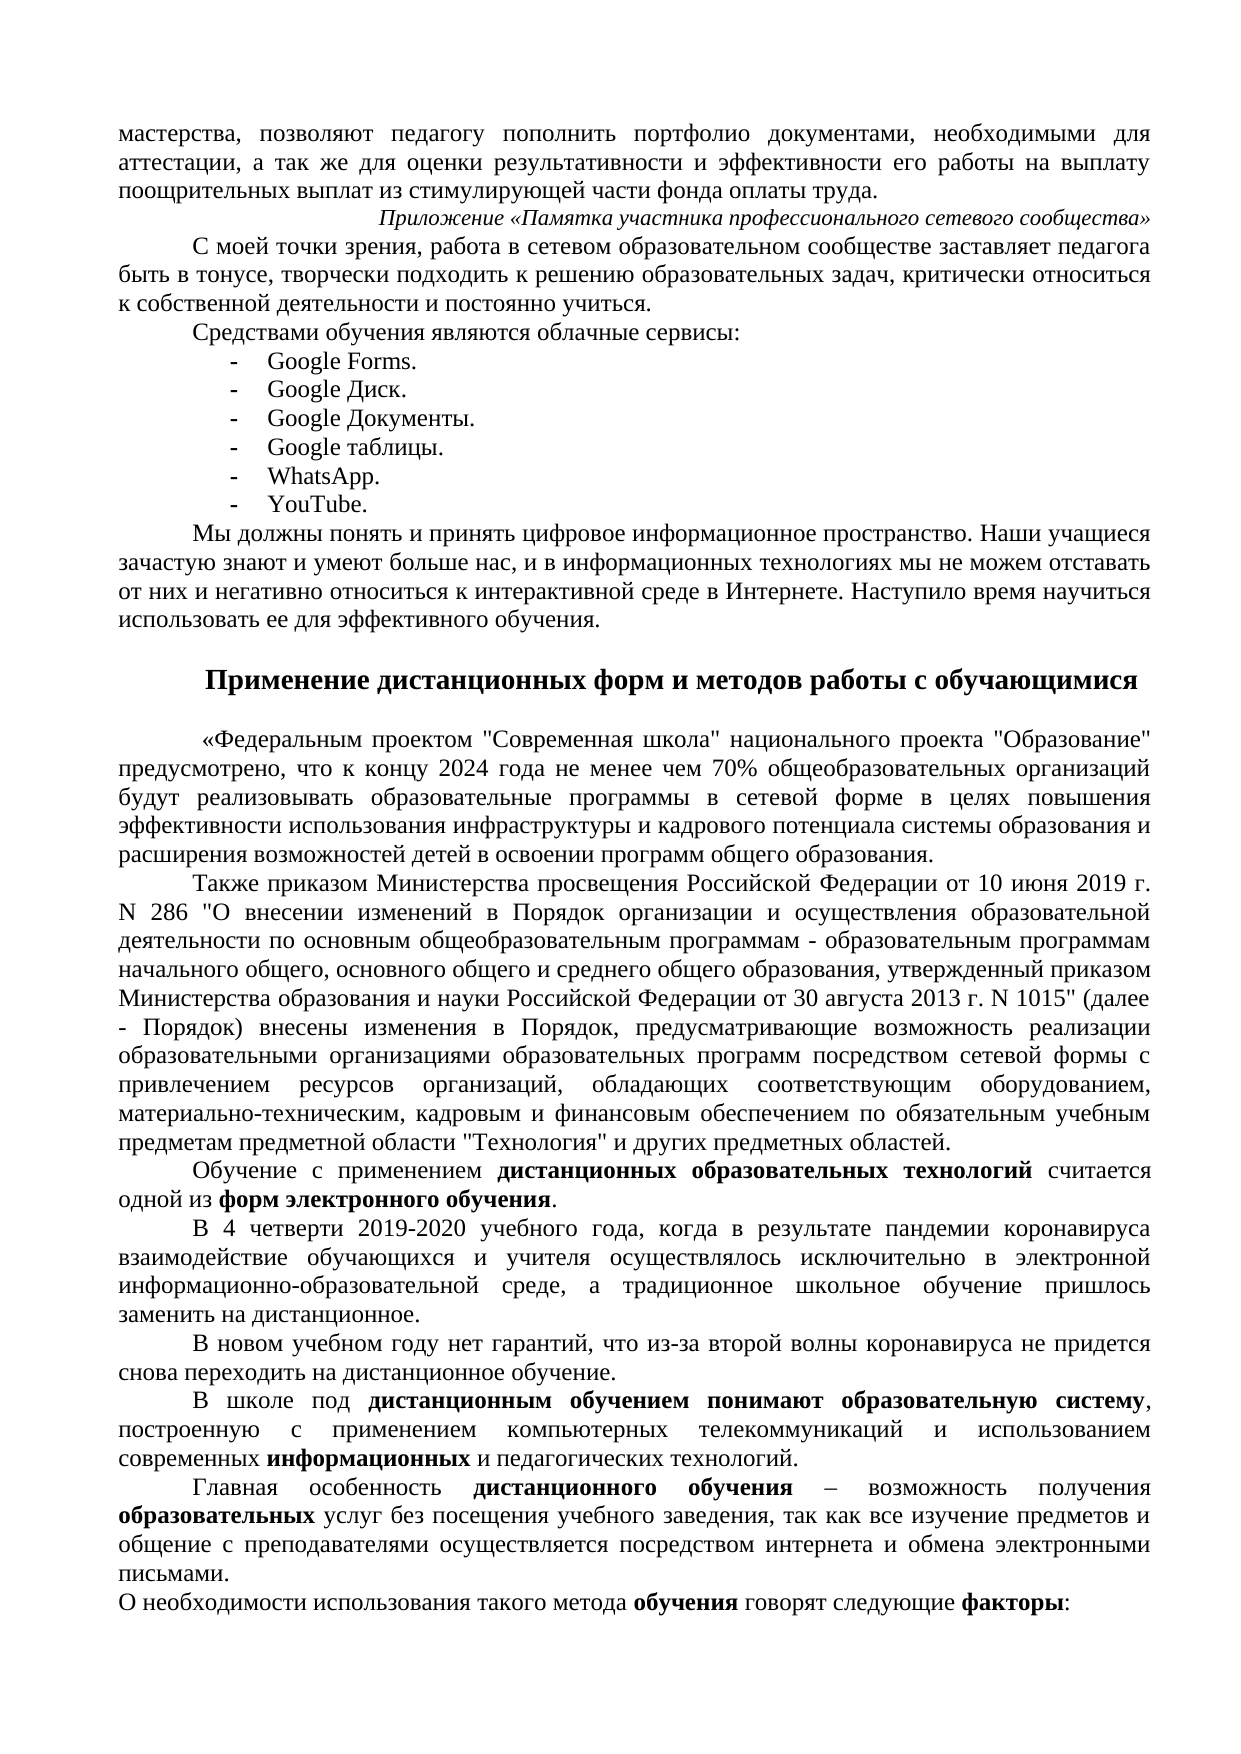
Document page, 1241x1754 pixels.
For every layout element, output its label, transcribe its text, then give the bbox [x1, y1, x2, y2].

list Google Диск. [229, 374, 1152, 403]
text В 4 четверти 2019-2020 учебного года, когда в результате пандемии коронавируса взаимодействие обучающихся и учителя осуществлялось исключительно в электронной информационно-образовательной среде, а традиционное школьное обучение пришлось заменить на дистанционное. [118, 1213, 1152, 1328]
text В новом учебном году нет гарантий, что из-за второй волны коронавируса не придется снова переходить на дистанционное обучение. [118, 1328, 1152, 1386]
list Google Forms. [229, 346, 1152, 374]
text Также приказом Министерства просвещения Российской Федерации от 10 июня 2019 г. N 286 "О внесении изменений в Порядок организации и осуществления образовательной деятельности по основным общеобразовательным программам - образовательным программам начального общего, основного общего и среднего общего образования, утвержденный приказом Министерства образования и науки Российской Федерации от 30 августа 2013 г. N 1015" (далее - Порядок) внесены изменения в Порядок, предусматривающие возможность реализации образовательными организациями образовательных программ посредством сетевой формы с привлечением ресурсов организаций, обладающих соответствующим оборудованием, материально-техническим, кадровым и финансовым обеспечением по обязательным учебным предметам предметной области "Технология" и других предметных областей. [118, 868, 1152, 1156]
list Google таблицы. [229, 432, 1152, 461]
text О необходимости использования такого метода обучения говорят следующие факторы: [118, 1587, 1152, 1616]
list Google Документы. [229, 403, 1152, 432]
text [118, 118, 1152, 204]
text Главная особенность дистанционного обучения – возможность получения образовательных услуг без посещения учебного заведения, так как все изучение предметов и общение с преподавателями осуществляется посредством интернета и обмена электронными письмами. [118, 1472, 1152, 1587]
text Применение дистанционных форм и методов работы с обучающимися [118, 662, 1152, 696]
text Мы должны понять и принять цифровое информационное пространство. Наши учащиеся зачастую знают и умеют больше нас, и в информационных технологиях мы не можем отставать от них и негативно относиться к интерактивной среде в Интернете. Наступило время научиться использовать ее для эффективного обучения. [118, 518, 1152, 633]
list YouTube. [229, 489, 1152, 518]
text Приложение «Памятка участника профессионального сетевого сообщества» [118, 204, 1152, 231]
text Обучение с применением дистанционных образовательных технологий считается одной из форм электронного обучения. [118, 1156, 1152, 1213]
text «Федеральным проектом "Современная школа" национального проекта "Образование" предусмотрено, что к концу 2024 года не менее чем 70% общеобразовательных организаций будут реализовывать образовательные программы в сетевой форме в целях повышения эффективности использования инфраструктуры и кадрового потенциала системы образования и расширения возможностей детей в освоении программ общего образования. [118, 724, 1152, 868]
text С моей точки зрения, работа в сетевом образовательном сообществе заставляет педагога быть в тонусе, творчески подходить к решению образовательных задач, критически относиться к собственной деятельности и постоянно учиться. [118, 231, 1152, 317]
list WhatsApp. [229, 461, 1152, 489]
text Средствами обучения являются облачные сервисы: [118, 317, 1152, 346]
text В школе под дистанционным обучением понимают образовательную систему, построенную с применением компьютерных телекоммуникаций и использованием современных информационных и педагогических технологий. [118, 1386, 1152, 1472]
